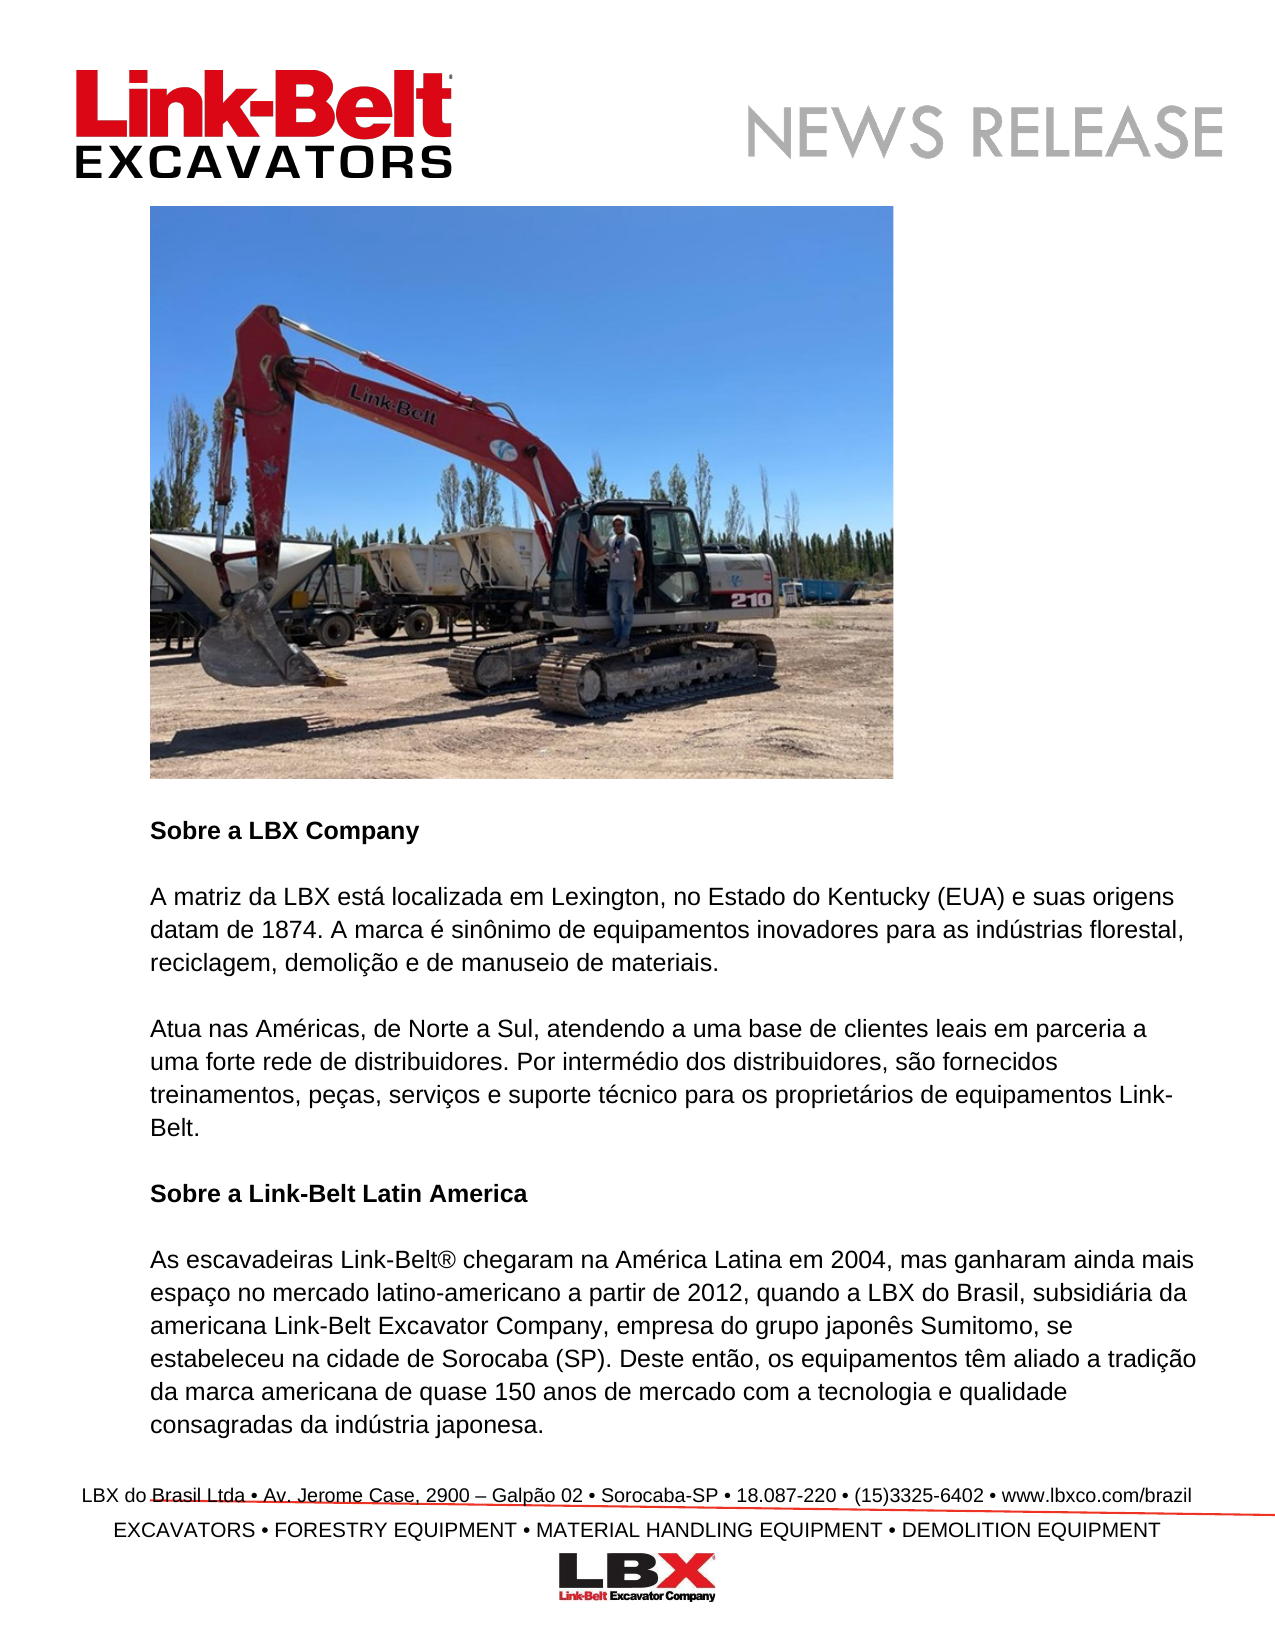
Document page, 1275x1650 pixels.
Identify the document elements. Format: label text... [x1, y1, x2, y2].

picture [559, 1553, 716, 1602]
picture [150, 206, 894, 779]
text Sobre a Link-Belt Latin America [150, 1179, 1200, 1208]
picture [743, 101, 1227, 163]
text As escavadeiras Link-Belt® chegaram na América Latina em 2004, mas ganharam ainda mais espaço no mercado latino-americano a partir de 2012, quando a LBX do Brasil, subsidiária da americana Link-Belt Excavator Company, empresa do grupo japonês Sumitomo, se estabeleceu na cidade de Sorocaba (SP). Deste então, os equipamentos têm aliado a tradição da marca americana de quase 150 anos de mercado com a tecnologia e qualidade consagradas da indústria japonesa. [150, 1245, 1200, 1439]
text A matriz da LBX está localizada em Lexington, no Estado do Kentucky (EUA) e suas origens datam de 1874. A marca é sinônimo de equipamentos inovadores para as indústrias florestal, reciclagem, demolição e de manuseio de materiais. [150, 882, 1200, 977]
text Atua nas Américas, de Norte a Sul, atendendo a uma base de clientes leais em parceria a uma forte rede de distribuidores. Por intermédio dos distribuidores, são fornecidos treinamentos, peças, serviços e suporte técnico para os proprietários de equipamentos Link-Belt. [150, 1014, 1200, 1142]
picture [76, 70, 453, 178]
text Sobre a LBX Company [150, 816, 1200, 844]
